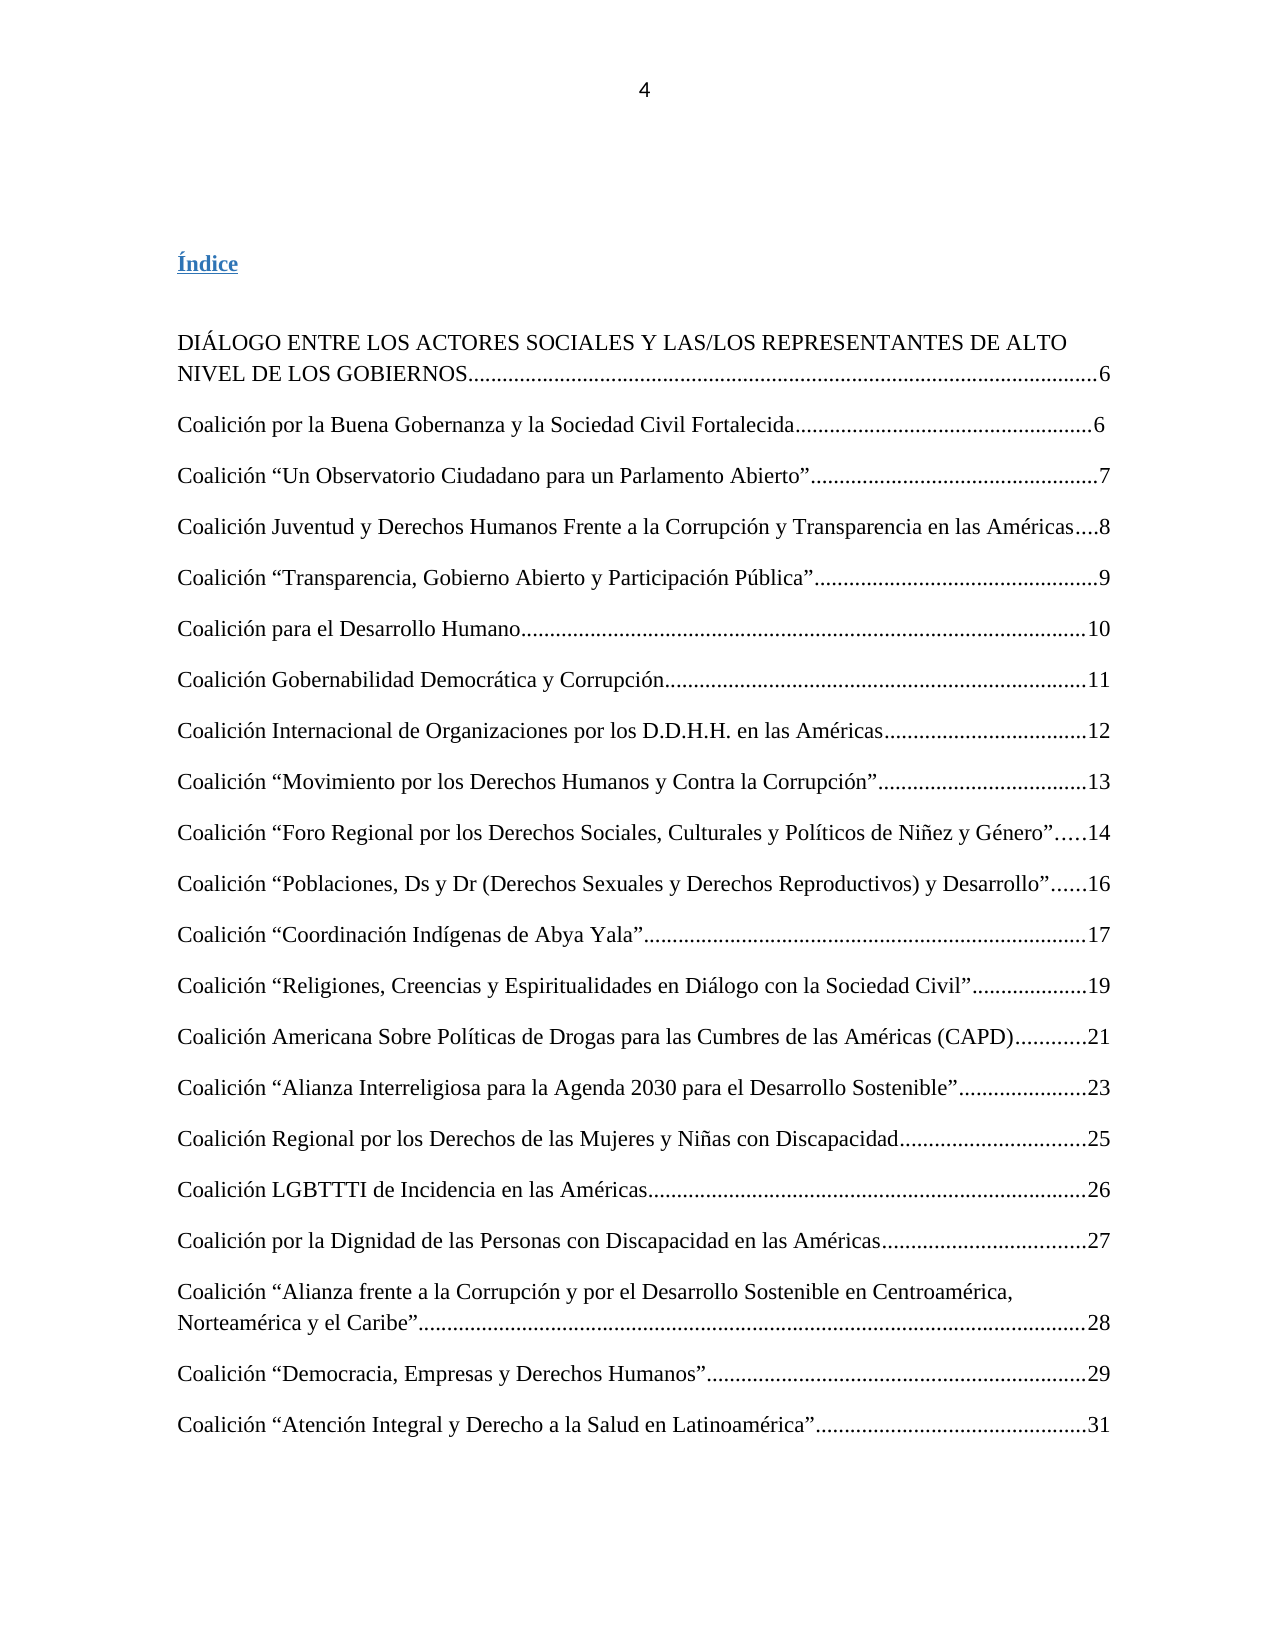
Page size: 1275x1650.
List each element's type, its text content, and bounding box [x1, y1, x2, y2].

text Coalición “Un Observatorio Ciudadano para un Parlamento Abierto” 7 [177, 462, 1111, 488]
text DIÁLOGO ENTRE LOS ACTORES SOCIALES Y LAS/LOS REPRESENTANTES DE ALTO NIVEL DE LOS GOBIERNOS 6 [177, 329, 1111, 386]
text Coalición “Coordinación Indígenas de Abya Yala” 17 [177, 921, 1111, 947]
text Coalición para el Desarrollo Humano 10 [177, 615, 1111, 641]
text Coalición por la Dignidad de las Personas con Discapacidad en las Américas 27 [177, 1227, 1111, 1254]
text Coalición Gobernabilidad Democrática y Corrupción 11 [177, 666, 1111, 692]
text Coalición Regional por los Derechos de las Mujeres y Niñas con Discapacidad 25 [177, 1125, 1111, 1152]
text Coalición Americana Sobre Políticas de Drogas para las Cumbres de las Américas (CAPD) 21 [177, 1023, 1111, 1049]
text Coalición “Alianza frente a la Corrupción y por el Desarrollo Sostenible en Centroamérica, Norteamérica y el Caribe” 28 [177, 1278, 1111, 1335]
text Coalición “Movimiento por los Derechos Humanos y Contra la Corrupción” 13 [177, 768, 1111, 794]
text Coalición “Poblaciones, Ds y Dr (Derechos Sexuales y Derechos Reproductivos) y Desarrollo” 16 [177, 870, 1111, 896]
subtitle Índice [177, 250, 1111, 276]
text Coalición “Atención Integral y Derecho a la Salud en Latinoamérica” 31 [177, 1411, 1111, 1437]
text Coalición “Democracia, Empresas y Derechos Humanos” 29 [177, 1360, 1111, 1386]
text Coalición “Foro Regional por los Derechos Sociales, Culturales y Políticos de Niñez y Género” 14 [177, 819, 1111, 845]
text Coalición “Religiones, Creencias y Espiritualidades en Diálogo con la Sociedad Civil” 19 [177, 972, 1111, 998]
text Coalición “Alianza Interreligiosa para la Agenda 2030 para el Desarrollo Sostenible” 23 [177, 1074, 1111, 1101]
text Coalición LGBTTTI de Incidencia en las Américas 26 [177, 1176, 1111, 1203]
text Coalición Juventud y Derechos Humanos Frente a la Corrupción y Transparencia en las Américas 8 [177, 513, 1111, 539]
text Coalición Internacional de Organizaciones por los D.D.H.H. en las Américas 12 [177, 717, 1111, 743]
text Coalición “Transparencia, Gobierno Abierto y Participación Pública” 9 [177, 564, 1111, 590]
text Coalición por la Buena Gobernanza y la Sociedad Civil Fortalecida 6 [177, 411, 1111, 437]
